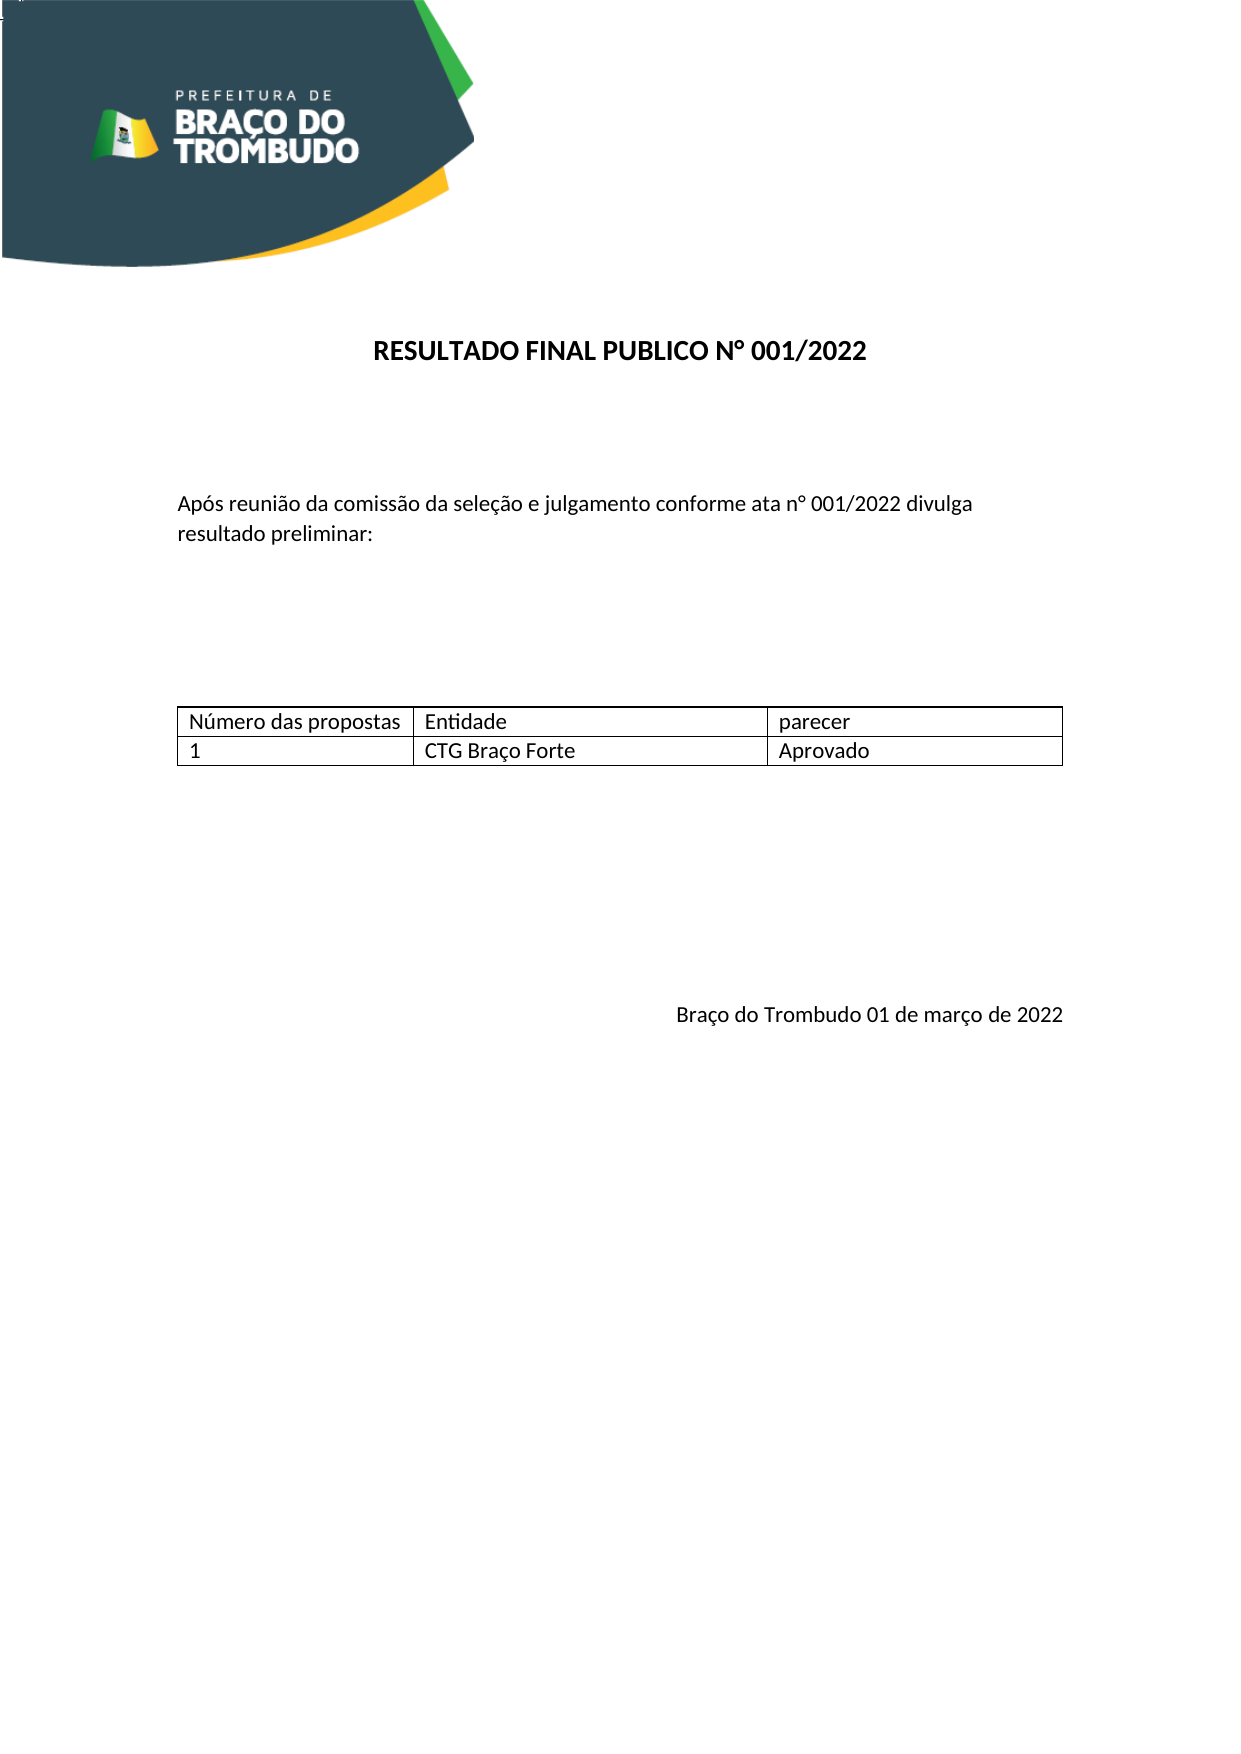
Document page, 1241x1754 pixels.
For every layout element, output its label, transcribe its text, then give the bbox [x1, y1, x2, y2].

text Braço do Trombudo 01 de março de 2022 [177, 1000, 1063, 1028]
table_cell Aprovado [768, 737, 1062, 764]
table_header Número das propostas [178, 708, 413, 736]
table_header Entidade [414, 708, 767, 736]
text Após reunião da comissão da seleção e julgamento conforme ata n° 001/2022 divulga resultado preliminar: [177, 489, 1063, 547]
picture [0, 0, 474, 277]
table_header parecer [768, 708, 1062, 736]
table_cell CTG Braço Forte [414, 737, 767, 764]
text RESULTADO FINAL PUBLICO N° 001/2022 [177, 332, 1063, 367]
table_cell 1 [178, 737, 413, 764]
